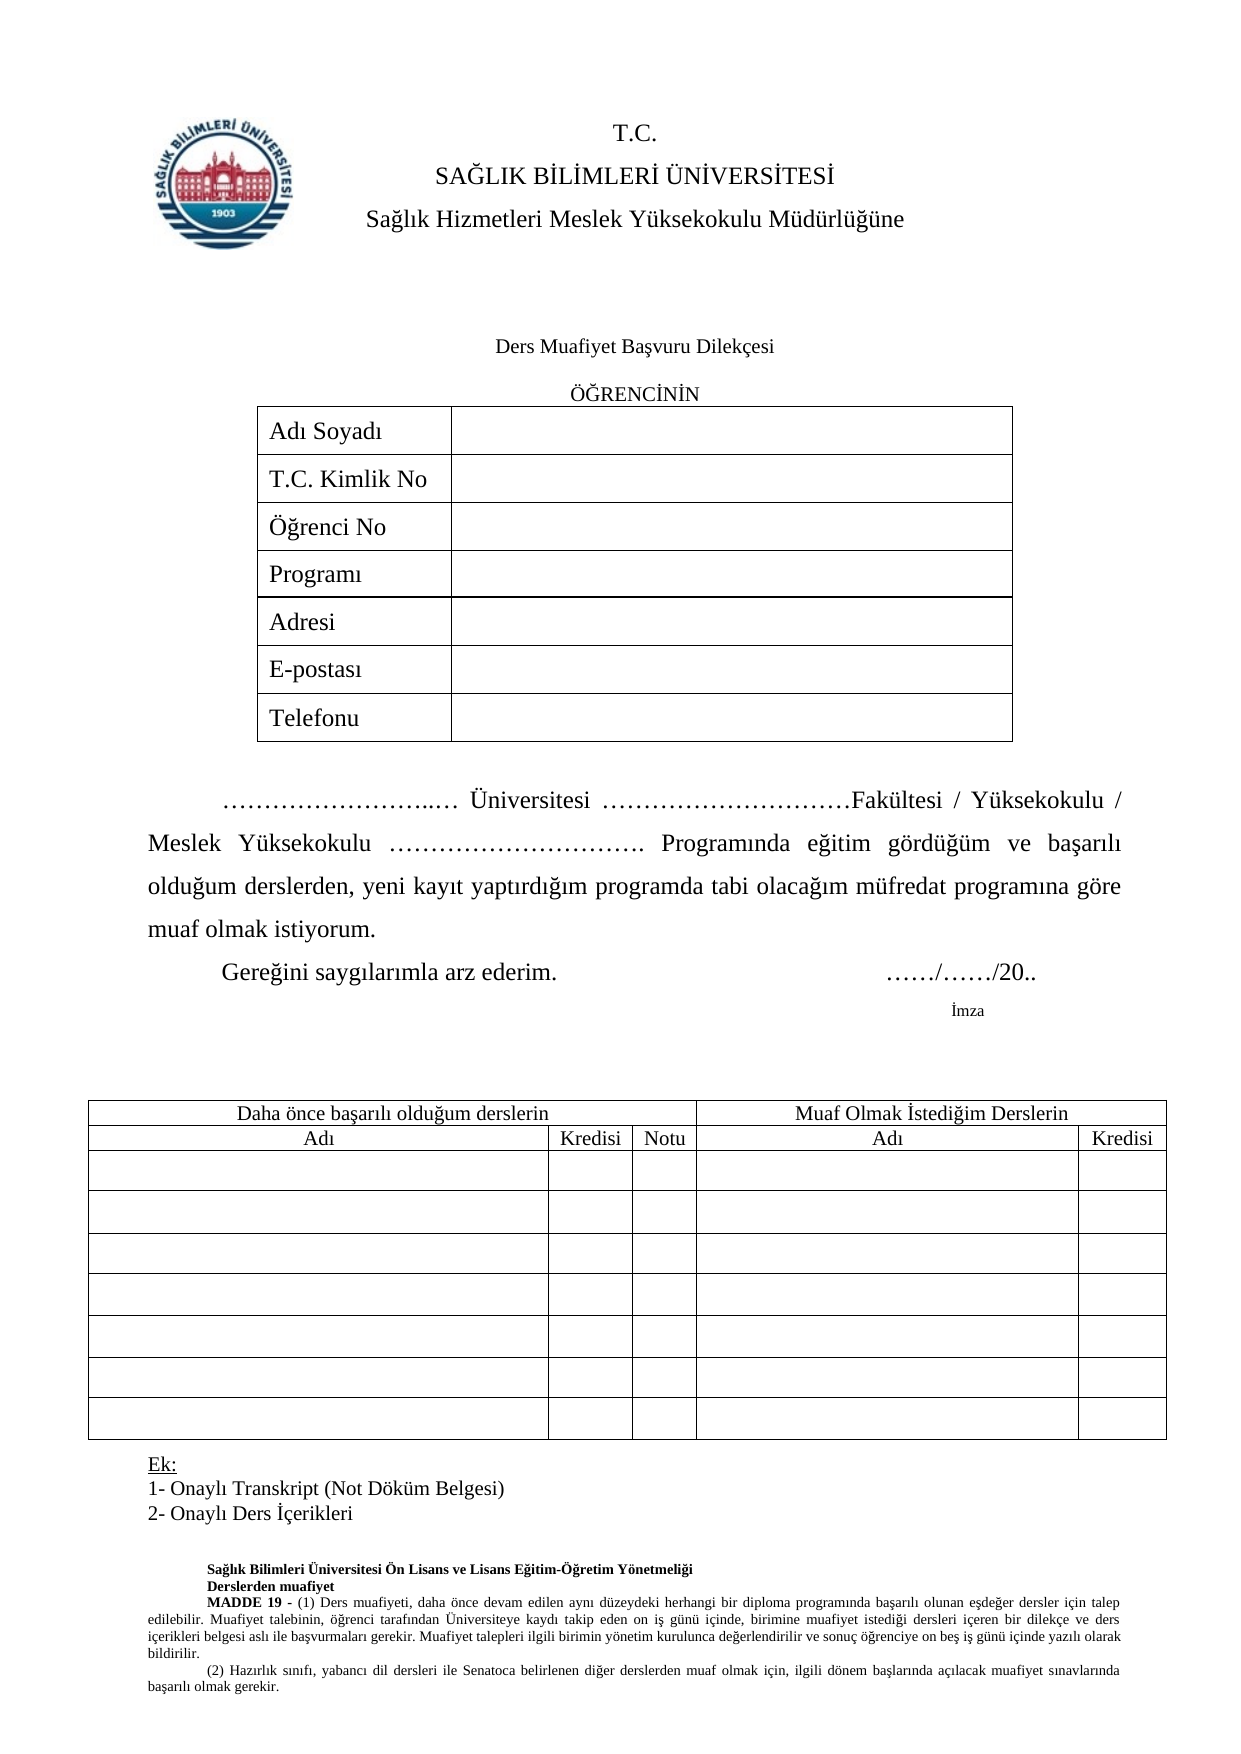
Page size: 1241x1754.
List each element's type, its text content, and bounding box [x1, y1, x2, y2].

text Ders Muafiyet Başvuru Dilekçesi [148, 334, 1122, 358]
text Sağlık Hizmetleri Meslek Yüksekokulu Müdürlüğüne [148, 204, 1122, 233]
table_cell [1079, 1274, 1166, 1315]
table_cell [633, 1358, 696, 1397]
table_cell Telefonu [258, 694, 451, 741]
text ÖĞRENCİNİN [148, 382, 1122, 406]
table_cell [1079, 1234, 1166, 1272]
table_cell [633, 1151, 696, 1190]
table_cell [452, 551, 1012, 596]
text Gereğini saygılarımla arz ederim. ……/……/20.. [148, 957, 1122, 986]
table_cell [549, 1274, 632, 1315]
table_cell [697, 1191, 1078, 1232]
table_cell E-postası [258, 646, 451, 692]
table_cell [549, 1234, 632, 1272]
table_cell [452, 455, 1012, 502]
table_cell Adı [697, 1126, 1078, 1150]
table_cell [697, 1151, 1078, 1190]
table_cell [549, 1358, 632, 1397]
table_cell [452, 598, 1012, 644]
table_cell [1079, 1316, 1166, 1357]
table_cell Notu [633, 1126, 696, 1150]
table_cell [633, 1398, 696, 1439]
picture [153, 190, 294, 204]
table_header [452, 407, 1012, 454]
text SAĞLIK BİLİMLERİ ÜNİVERSİTESİ [148, 161, 1122, 190]
table_cell [89, 1316, 548, 1357]
table_cell [697, 1398, 1078, 1439]
picture [153, 233, 294, 250]
table_cell [89, 1234, 548, 1272]
table_cell Programı [258, 551, 451, 596]
table_cell [633, 1316, 696, 1357]
table_cell [89, 1191, 548, 1232]
table_cell Kredisi [1079, 1126, 1166, 1150]
text ……………………..… Üniversitesi …………………………Fakültesi / Yüksekokulu / Meslek Yüksekokulu …………………………. Programında eğitim gördüğüm ve başarılı olduğum derslerden, yeni kayıt yaptırdığım programda tabi olacağım müfredat programına göre muaf olmak istiyorum. [148, 785, 1122, 943]
table_cell [633, 1234, 696, 1272]
table_cell T.C. Kimlik No [258, 455, 451, 502]
table_cell [452, 503, 1012, 550]
table_cell [89, 1398, 548, 1439]
picture [153, 147, 294, 161]
table_cell Adı [89, 1126, 548, 1150]
table_cell [452, 694, 1012, 741]
table_cell [549, 1191, 632, 1232]
table_cell [89, 1274, 548, 1315]
table_cell Adresi [258, 598, 451, 644]
text İmza [148, 1000, 1122, 1019]
table_cell [697, 1316, 1078, 1357]
table_cell [697, 1274, 1078, 1315]
table_cell [1079, 1151, 1166, 1190]
table_cell [549, 1151, 632, 1190]
text 1- Onaylı Transkript (Not Döküm Belgesi) [148, 1476, 1122, 1500]
table_cell [1079, 1191, 1166, 1232]
table_cell [549, 1316, 632, 1357]
table_cell [697, 1234, 1078, 1272]
table_cell [1079, 1398, 1166, 1439]
table_cell [697, 1358, 1078, 1397]
text Ek: [148, 1452, 1122, 1476]
table_cell Öğrenci No [258, 503, 451, 550]
table_header Muaf Olmak İstediğim Derslerin [697, 1101, 1166, 1125]
table_cell [452, 646, 1012, 692]
table_cell [633, 1191, 696, 1232]
table_cell [89, 1358, 548, 1397]
text 2- Onaylı Ders İçerikleri [148, 1500, 1122, 1524]
table_cell [1079, 1358, 1166, 1397]
table_header Daha önce başarılı olduğum derslerin [89, 1101, 696, 1125]
table_cell Kredisi [549, 1126, 632, 1150]
table_cell [549, 1398, 632, 1439]
table_cell [633, 1274, 696, 1315]
table_cell [89, 1151, 548, 1190]
table_header Adı Soyadı [258, 407, 451, 454]
text T.C. [148, 118, 1122, 147]
